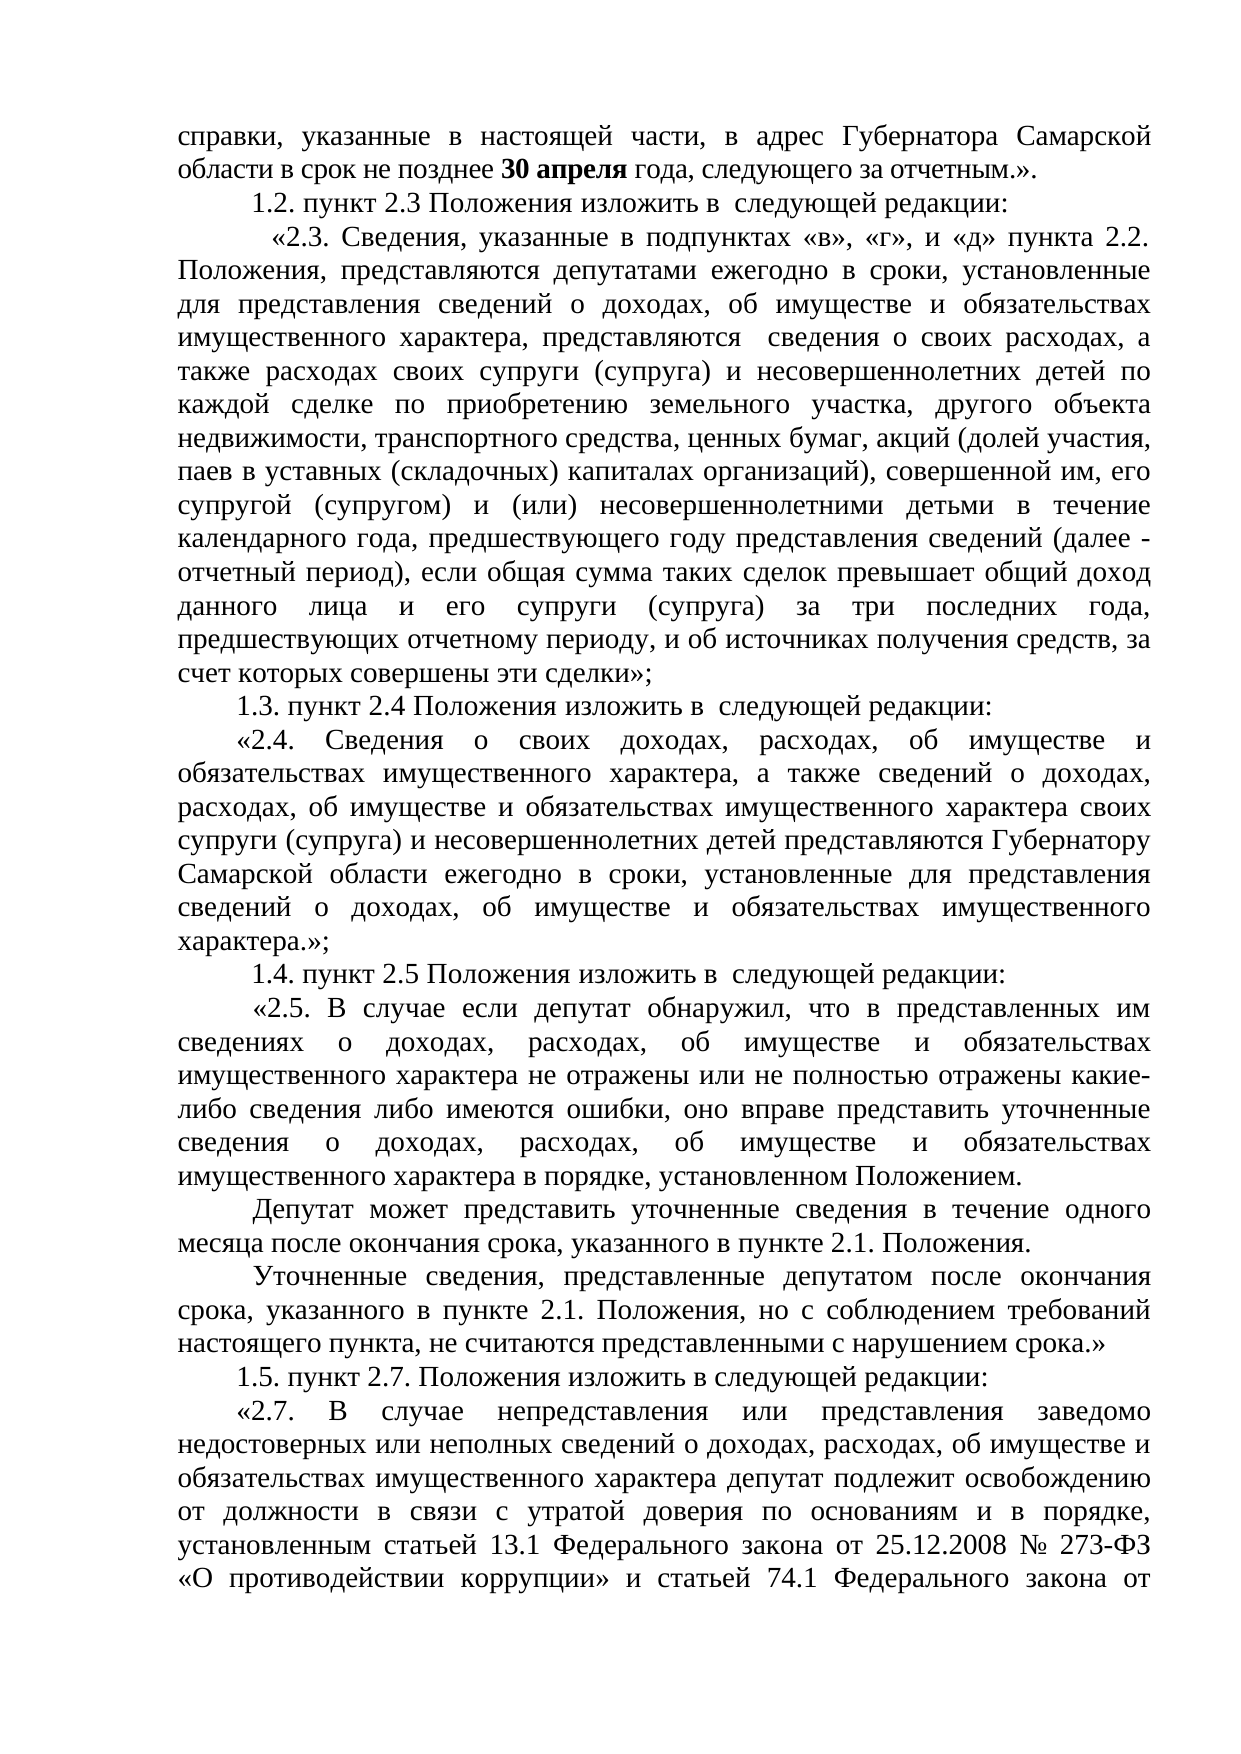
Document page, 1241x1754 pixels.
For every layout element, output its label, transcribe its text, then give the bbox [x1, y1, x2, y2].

text Уточненные сведения, представленные депутатом после окончания срока, указанного в пункте 2.1. Положения, но с соблюдением требований настоящего пункта, не считаются представленными с нарушением срока.» [177, 1258, 1152, 1359]
text «2.4. Сведения о своих доходах, расходах, об имуществе и обязательствах имущественного характера, а также сведений о доходах, расходах, об имуществе и обязательствах имущественного характера своих супруги (супруга) и несовершеннолетних детей представляются Губернатору Самарской области ежегодно в сроки, установленные для представления сведений о доходах, об имуществе и обязательствах имущественного характера.»; [177, 722, 1152, 957]
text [177, 1393, 1152, 1594]
text 1.4. пункт 2.5 Положения изложить в следующей редакции: [177, 957, 1152, 990]
text 1.2. пункт 2.3 Положения изложить в следующей редакции: [177, 185, 1152, 219]
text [177, 118, 1152, 185]
text «2.5. В случае если депутат обнаружил, что в представленных им сведениях о доходах, расходах, об имуществе и обязательствах имущественного характера не отражены или не полностью отражены какие-либо сведения либо имеются ошибки, оно вправе представить уточненные сведения о доходах, расходах, об имуществе и обязательствах имущественного характера в порядке, установленном Положением. [177, 990, 1152, 1191]
text «2.3. Сведения, указанные в подпунктах «в», «г», и «д» пункта 2.2. Положения, представляются депутатами ежегодно в сроки, установленные для представления сведений о доходах, об имуществе и обязательствах имущественного характера, представляются сведения о своих расходах, а также расходах своих супруги (супруга) и несовершеннолетних детей по каждой сделке по приобретению земельного участка, другого объекта недвижимости, транспортного средства, ценных бумаг, акций (долей участия, паев в уставных (складочных) капиталах организаций), совершенной им, его супругой (супругом) и (или) несовершеннолетними детьми в течение календарного года, предшествующего году представления сведений (далее - отчетный период), если общая сумма таких сделок превышает общий доход данного лица и его супруги (супруга) за три последних года, предшествующих отчетному периоду, и об источниках получения средств, за счет которых совершены эти сделки»; [177, 219, 1152, 688]
text 1.5. пункт 2.7. Положения изложить в следующей редакции: [177, 1359, 1152, 1393]
text 1.3. пункт 2.4 Положения изложить в следующей редакции: [177, 688, 1152, 722]
text Депутат может представить уточненные сведения в течение одного месяца после окончания срока, указанного в пункте 2.1. Положения. [177, 1191, 1152, 1258]
